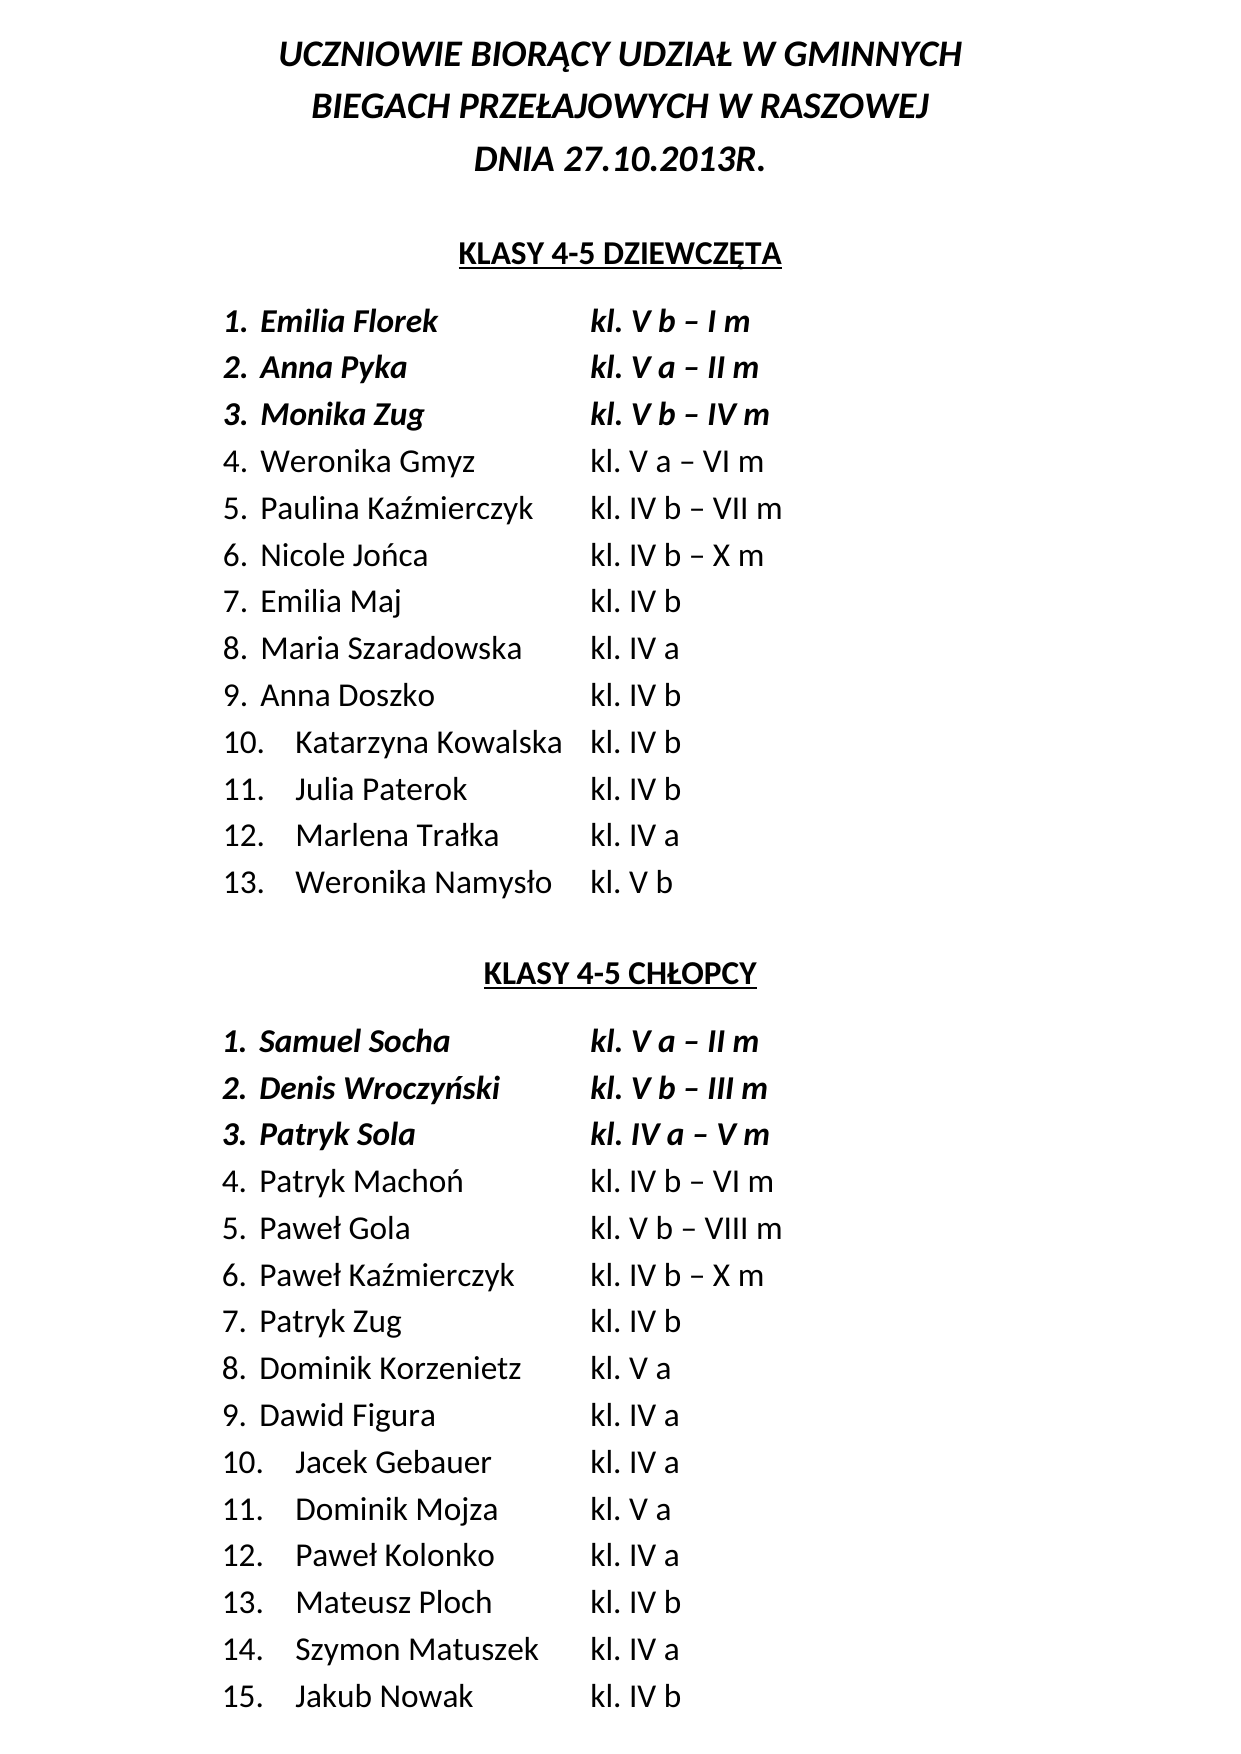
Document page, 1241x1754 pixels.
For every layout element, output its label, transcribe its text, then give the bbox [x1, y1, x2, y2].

list Emilia Maj kl. IV b [223, 580, 1092, 621]
list Marlena Trałka kl. IV a [223, 814, 1092, 855]
text UCZNIOWIE BIORĄCY UDZIAŁ W GMINNYCH BIEGACH PRZEŁAJOWYCH W RASZOWEJ DNIA 27.10.2013R. [148, 29, 1092, 181]
list Dominik Mojza kl. V a [222, 1488, 1092, 1528]
list Anna Pyka kl. V a – II m [223, 347, 1092, 387]
list Paweł Gola kl. V b – VIII m [222, 1207, 1092, 1248]
list Paulina Kaźmierczyk kl. IV b – VII m [223, 487, 1092, 528]
list Dawid Figura kl. IV a [222, 1394, 1092, 1435]
list Julia Paterok kl. IV b [223, 767, 1092, 808]
list Szymon Matuszek kl. IV a [222, 1628, 1092, 1669]
list Maria Szaradowska kl. IV a [223, 627, 1092, 668]
list Katarzyna Kowalska kl. IV b [223, 721, 1092, 761]
text KLASY 4-5 CHŁOPCY [148, 952, 1092, 993]
list Monika Zug kl. V b – IV m [223, 393, 1092, 434]
list Jakub Nowak kl. IV b [222, 1675, 1092, 1715]
list Mateusz Ploch kl. IV b [222, 1581, 1092, 1622]
list Patryk Sola kl. IV a – V m [222, 1113, 1092, 1154]
list Denis Wroczyński kl. V b – III m [222, 1067, 1092, 1107]
list Patryk Zug kl. IV b [222, 1301, 1092, 1341]
list Paweł Kaźmierczyk kl. IV b – X m [222, 1254, 1092, 1294]
list Nicole Jońca kl. IV b – X m [223, 534, 1092, 574]
list Samuel Socha kl. V a – II m [222, 1020, 1092, 1061]
list Jacek Gebauer kl. IV a [222, 1441, 1092, 1482]
list Patryk Machoń kl. IV b – VI m [222, 1160, 1092, 1201]
list Weronika Namysło kl. V b [223, 861, 1092, 902]
list Dominik Korzenietz kl. V a [222, 1347, 1092, 1388]
list Weronika Gmyz kl. V a – VI m [223, 440, 1092, 481]
list Emilia Florek kl. V b – I m [223, 300, 1092, 341]
text KLASY 4-5 DZIEWCZĘTA [148, 232, 1092, 273]
list Paweł Kolonko kl. IV a [222, 1534, 1092, 1575]
list Anna Doszko kl. IV b [223, 674, 1092, 715]
